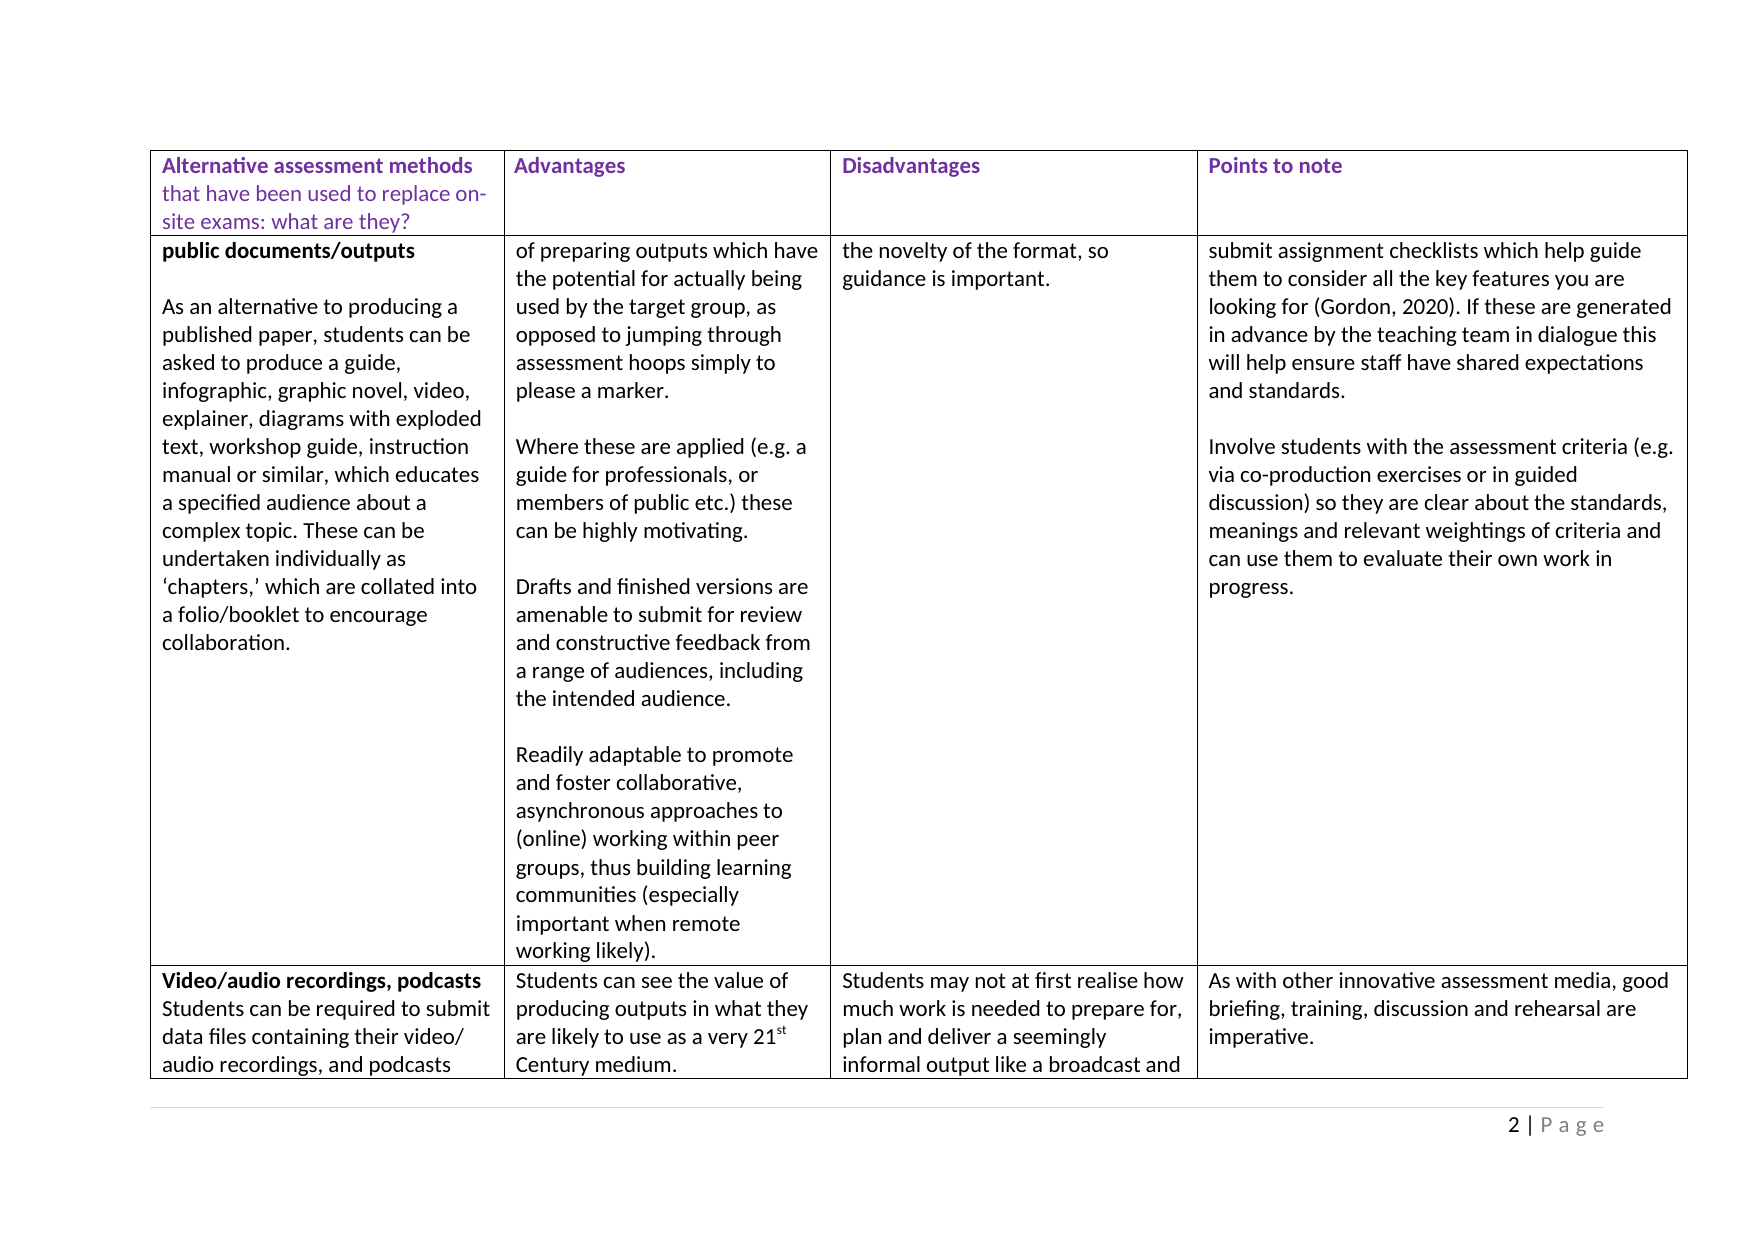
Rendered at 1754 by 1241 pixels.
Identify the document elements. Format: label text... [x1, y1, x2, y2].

table_header Disadvantages [831, 151, 1197, 235]
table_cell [831, 966, 1197, 1078]
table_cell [831, 236, 1197, 965]
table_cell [1198, 966, 1687, 1078]
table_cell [151, 966, 504, 1078]
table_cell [505, 966, 830, 1078]
table_header Points to note [1198, 151, 1687, 235]
table_header Alternative assessment methods that have been used to replace on-site exams: what are they? [151, 151, 504, 235]
table_header Advantages [505, 151, 830, 235]
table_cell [1198, 236, 1687, 965]
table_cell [151, 236, 504, 965]
